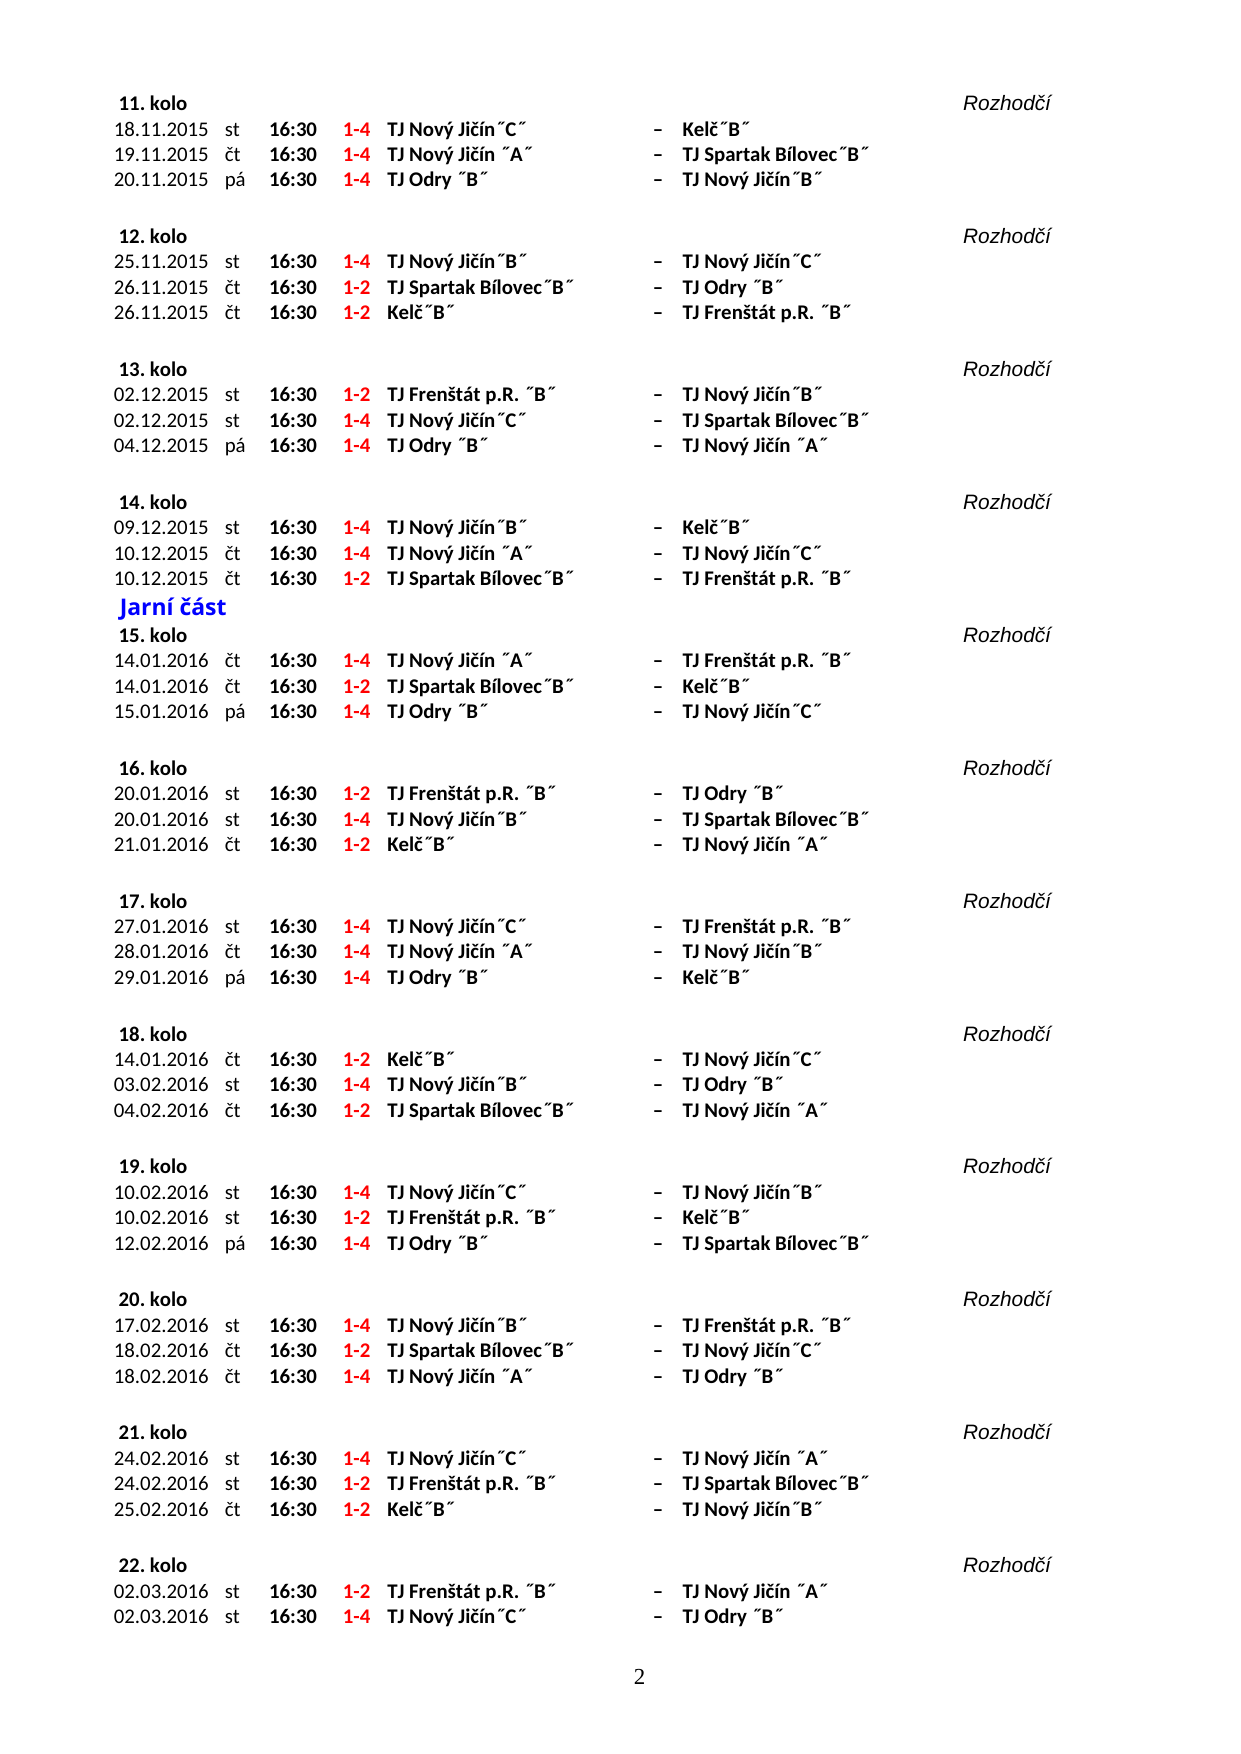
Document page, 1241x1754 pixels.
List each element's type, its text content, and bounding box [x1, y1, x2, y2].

text 25.11.2015 st 16:30 1-4 TJ Nový Jičín˝B˝ – TJ Nový Jičín˝C˝ [114, 249, 1137, 274]
text 17. kolo Rozhodčí [114, 857, 1137, 913]
text 18.02.2016 čt 16:30 1-2 TJ Spartak Bílovec˝B˝ – TJ Nový Jičín˝C˝ [114, 1337, 1137, 1363]
text 21.01.2016 čt 16:30 1-2 Kelč˝B˝ – TJ Nový Jičín ˝A˝ [114, 831, 1137, 857]
text 26.11.2015 čt 16:30 1-2 Kelč˝B˝ – TJ Frenštát p.R. ˝B˝ [114, 299, 1137, 325]
text 17.02.2016 st 16:30 1-4 TJ Nový Jičín˝B˝ – TJ Frenštát p.R. ˝B˝ [114, 1312, 1137, 1337]
text 22. kolo Rozhodčí [114, 1521, 1137, 1578]
text 19. kolo Rozhodčí [114, 1122, 1137, 1179]
text 12.02.2016 pá 16:30 1-4 TJ Odry ˝B˝ – TJ Spartak Bílovec˝B˝ [114, 1230, 1137, 1255]
text 14.01.2016 čt 16:30 1-4 TJ Nový Jičín ˝A˝ – TJ Frenštát p.R. ˝B˝ [114, 647, 1137, 673]
text 20.11.2015 pá 16:30 1-4 TJ Odry ˝B˝ – TJ Nový Jičín˝B˝ [114, 167, 1137, 192]
text 13. kolo Rozhodčí [114, 325, 1137, 382]
text 03.02.2016 st 16:30 1-4 TJ Nový Jičín˝B˝ – TJ Odry ˝B˝ [114, 1072, 1137, 1097]
text 10.12.2015 čt 16:30 1-2 TJ Spartak Bílovec˝B˝ – TJ Frenštát p.R. ˝B˝ [114, 565, 1137, 591]
text 20. kolo Rozhodčí [114, 1255, 1137, 1312]
text 14.01.2016 čt 16:30 1-2 Kelč˝B˝ – TJ Nový Jičín˝C˝ [114, 1046, 1137, 1072]
text 24.02.2016 st 16:30 1-4 TJ Nový Jičín˝C˝ – TJ Nový Jičín ˝A˝ [114, 1445, 1137, 1470]
text 12. kolo Rozhodčí [114, 192, 1137, 249]
text 02.03.2016 st 16:30 1-4 TJ Nový Jičín˝C˝ – TJ Odry ˝B˝ [114, 1603, 1137, 1629]
text 24.02.2016 st 16:30 1-2 TJ Frenštát p.R. ˝B˝ – TJ Spartak Bílovec˝B˝ [114, 1470, 1137, 1496]
text 02.03.2016 st 16:30 1-2 TJ Frenštát p.R. ˝B˝ – TJ Nový Jičín ˝A˝ [114, 1578, 1137, 1603]
text 02.12.2015 st 16:30 1-2 TJ Frenštát p.R. ˝B˝ – TJ Nový Jičín˝B˝ [114, 382, 1137, 407]
text 18.11.2015 st 16:30 1-4 TJ Nový Jičín˝C˝ – Kelč˝B˝ [114, 116, 1137, 141]
text 26.11.2015 čt 16:30 1-2 TJ Spartak Bílovec˝B˝ – TJ Odry ˝B˝ [114, 274, 1137, 299]
text 20.01.2016 st 16:30 1-4 TJ Nový Jičín˝B˝ – TJ Spartak Bílovec˝B˝ [114, 806, 1137, 831]
text 14. kolo Rozhodčí [114, 458, 1137, 514]
text 10.12.2015 čt 16:30 1-4 TJ Nový Jičín ˝A˝ – TJ Nový Jičín˝C˝ [114, 540, 1137, 565]
text 25.02.2016 čt 16:30 1-2 Kelč˝B˝ – TJ Nový Jičín˝B˝ [114, 1496, 1137, 1521]
text 18.02.2016 čt 16:30 1-4 TJ Nový Jičín ˝A˝ – TJ Odry ˝B˝ [114, 1363, 1137, 1388]
text 15.01.2016 pá 16:30 1-4 TJ Odry ˝B˝ – TJ Nový Jičín˝C˝ [114, 698, 1137, 724]
text 10.02.2016 st 16:30 1-2 TJ Frenštát p.R. ˝B˝ – Kelč˝B˝ [114, 1204, 1137, 1230]
text 11. kolo Rozhodčí [114, 59, 1137, 116]
text 21. kolo Rozhodčí [114, 1388, 1137, 1445]
text 10.02.2016 st 16:30 1-4 TJ Nový Jičín˝C˝ – TJ Nový Jičín˝B˝ [114, 1179, 1137, 1204]
text 19.11.2015 čt 16:30 1-4 TJ Nový Jičín ˝A˝ – TJ Spartak Bílovec˝B˝ [114, 141, 1137, 167]
text 14.01.2016 čt 16:30 1-2 TJ Spartak Bílovec˝B˝ – Kelč˝B˝ [114, 673, 1137, 698]
text 29.01.2016 pá 16:30 1-4 TJ Odry ˝B˝ – Kelč˝B˝ [114, 964, 1137, 989]
text 18. kolo Rozhodčí [114, 989, 1137, 1046]
text 15. kolo Rozhodčí [114, 591, 1137, 647]
text 09.12.2015 st 16:30 1-4 TJ Nový Jičín˝B˝ – Kelč˝B˝ [114, 514, 1137, 540]
text 04.02.2016 čt 16:30 1-2 TJ Spartak Bílovec˝B˝ – TJ Nový Jičín ˝A˝ [114, 1097, 1137, 1122]
text 04.12.2015 pá 16:30 1-4 TJ Odry ˝B˝ – TJ Nový Jičín ˝A˝ [114, 432, 1137, 458]
text 02.12.2015 st 16:30 1-4 TJ Nový Jičín˝C˝ – TJ Spartak Bílovec˝B˝ [114, 407, 1137, 432]
text 20.01.2016 st 16:30 1-2 TJ Frenštát p.R. ˝B˝ – TJ Odry ˝B˝ [114, 780, 1137, 806]
text 27.01.2016 st 16:30 1-4 TJ Nový Jičín˝C˝ – TJ Frenštát p.R. ˝B˝ [114, 913, 1137, 939]
text 28.01.2016 čt 16:30 1-4 TJ Nový Jičín ˝A˝ – TJ Nový Jičín˝B˝ [114, 939, 1137, 964]
text 16. kolo Rozhodčí [114, 724, 1137, 780]
